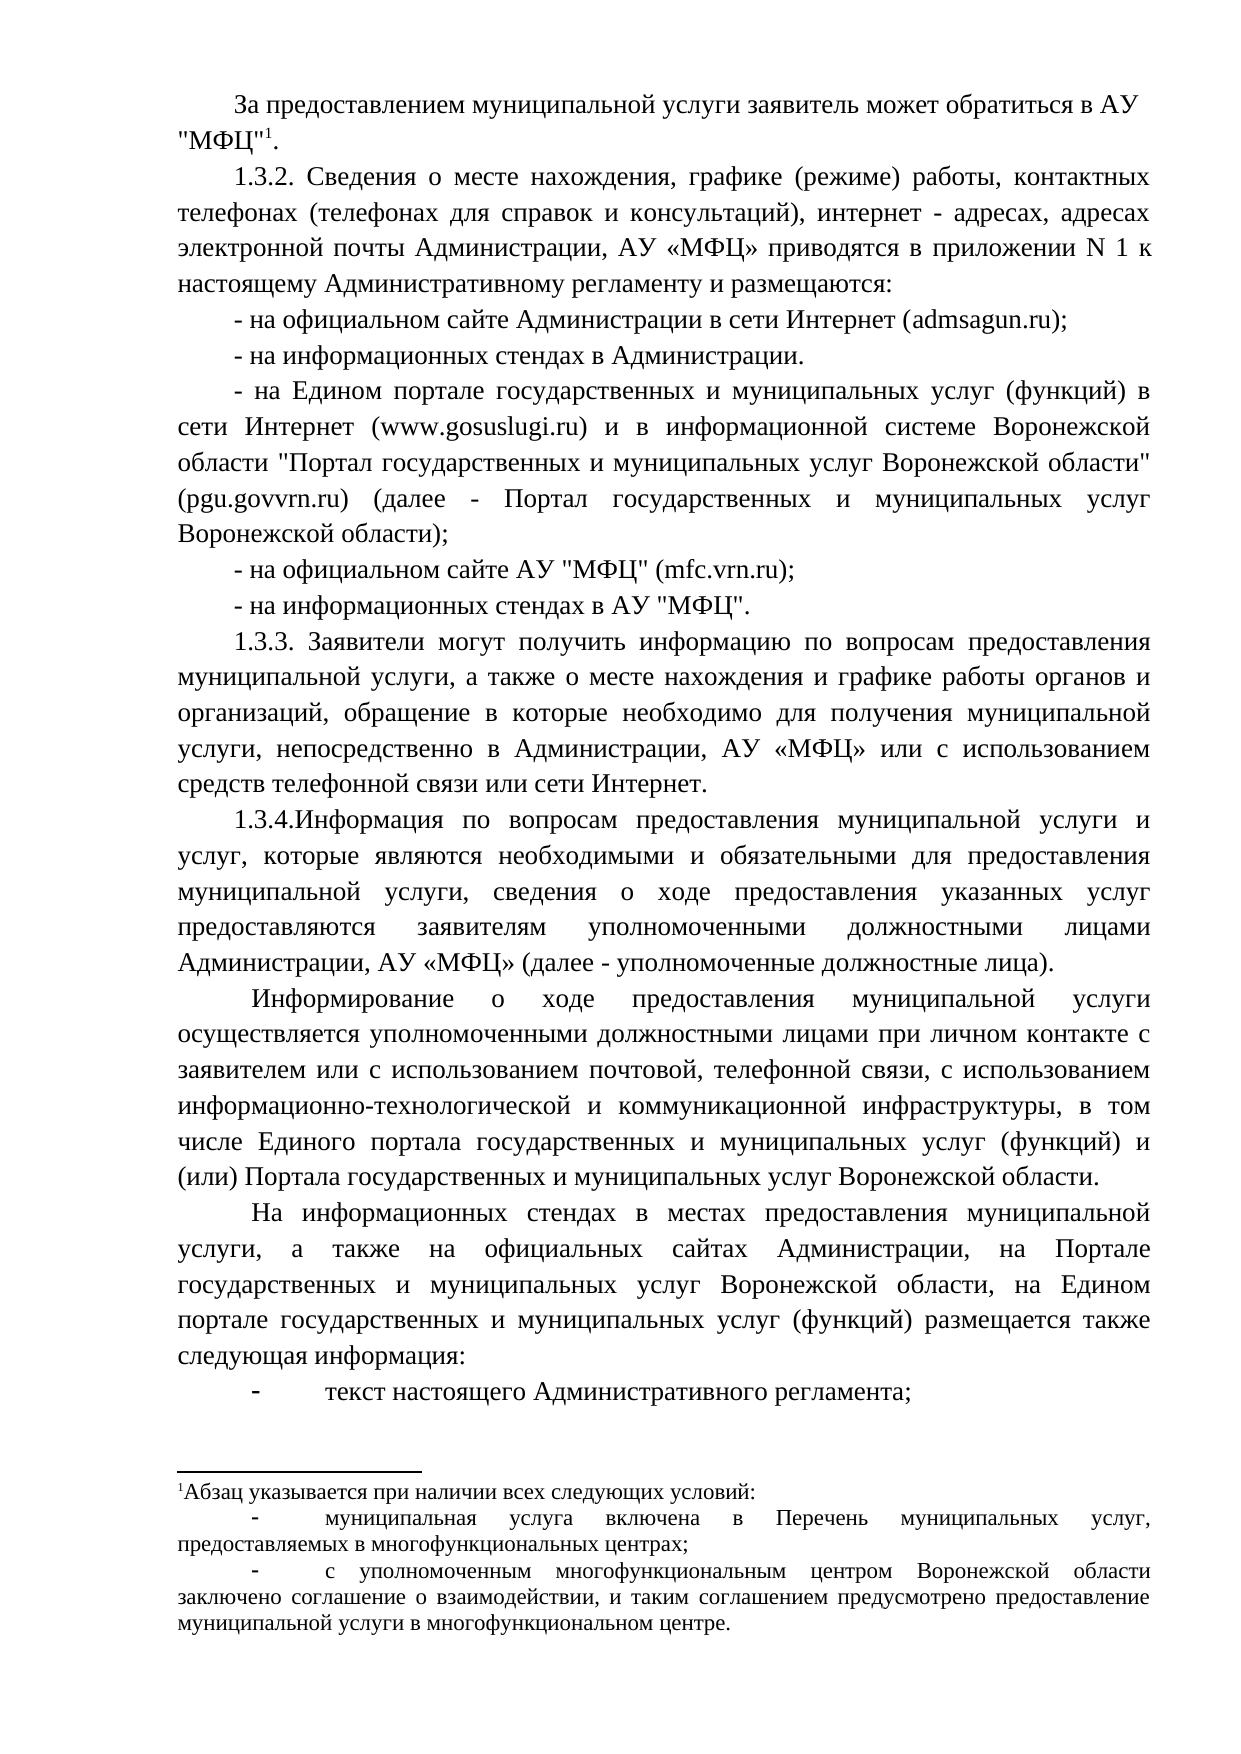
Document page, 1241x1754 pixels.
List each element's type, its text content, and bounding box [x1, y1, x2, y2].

text Информирование о ходе предоставления муниципальной услуги осуществляется уполномоченными должностными лицами при личном контакте с заявителем или с использованием почтовой, телефонной связи, с использованием информационно-технологической и коммуникационной инфраструктуры, в том числе Единого портала государственных и муниципальных услуг (функций) и (или) Портала государственных и муниципальных услуг Воронежской области. [177, 982, 1152, 1192]
text - на официальном сайте АУ "МФЦ" (mfc.vrn.ru); [177, 553, 1152, 584]
list текст настоящего Административного регламента; [177, 1375, 1152, 1406]
text 1.3.3. Заявители могут получить информацию по вопросам предоставления муниципальной услуги, а также о месте нахождения и графике работы органов и организаций, обращение в которые необходимо для получения муниципальной услуги, непосредственно в Администрации, АУ «МФЦ» или с использованием средств телефонной связи или сети Интернет. [177, 624, 1152, 799]
text 1.3.4.Информация по вопросам предоставления муниципальной услуги и услуг, которые являются необходимыми и обязательными для предоставления муниципальной услуги, сведения о ходе предоставления указанных услуг предоставляются заявителям уполномоченными должностными лицами Администрации, АУ «МФЦ» (далее - уполномоченные должностные лица). [177, 803, 1152, 977]
text - на Едином портале государственных и муниципальных услуг (функций) в сети Интернет (www.gosuslugi.ru) и в информационной системе Воронежской области "Портал государственных и муниципальных услуг Воронежской области" (pgu.govvrn.ru) (далее - Портал государственных и муниципальных услуг Воронежской области); [177, 374, 1152, 548]
text За предоставлением муниципальной услуги заявитель может обратиться в АУ "МФЦ". [177, 89, 1152, 156]
text На информационных стендах в местах предоставления муниципальной услуги, а также на официальных сайтах Администрации, на Портале государственных и муниципальных услуг Воронежской области, на Едином портале государственных и муниципальных услуг (функций) размещается также следующая информация: [177, 1196, 1152, 1370]
text - на официальном сайте Администрации в сети Интернет (admsagun.ru); [177, 303, 1152, 334]
text - на информационных стендах в Администрации. [177, 339, 1152, 370]
text 1.3.2. Сведения о месте нахождения, графике (режиме) работы, контактных телефонах (телефонах для справок и консультаций), интернет - адресах, адресах электронной почты Администрации, АУ «МФЦ» приводятся в приложении N 1 к настоящему Административному регламенту и размещаются: [177, 160, 1152, 298]
text - на информационных стендах в АУ "МФЦ". [177, 589, 1152, 620]
